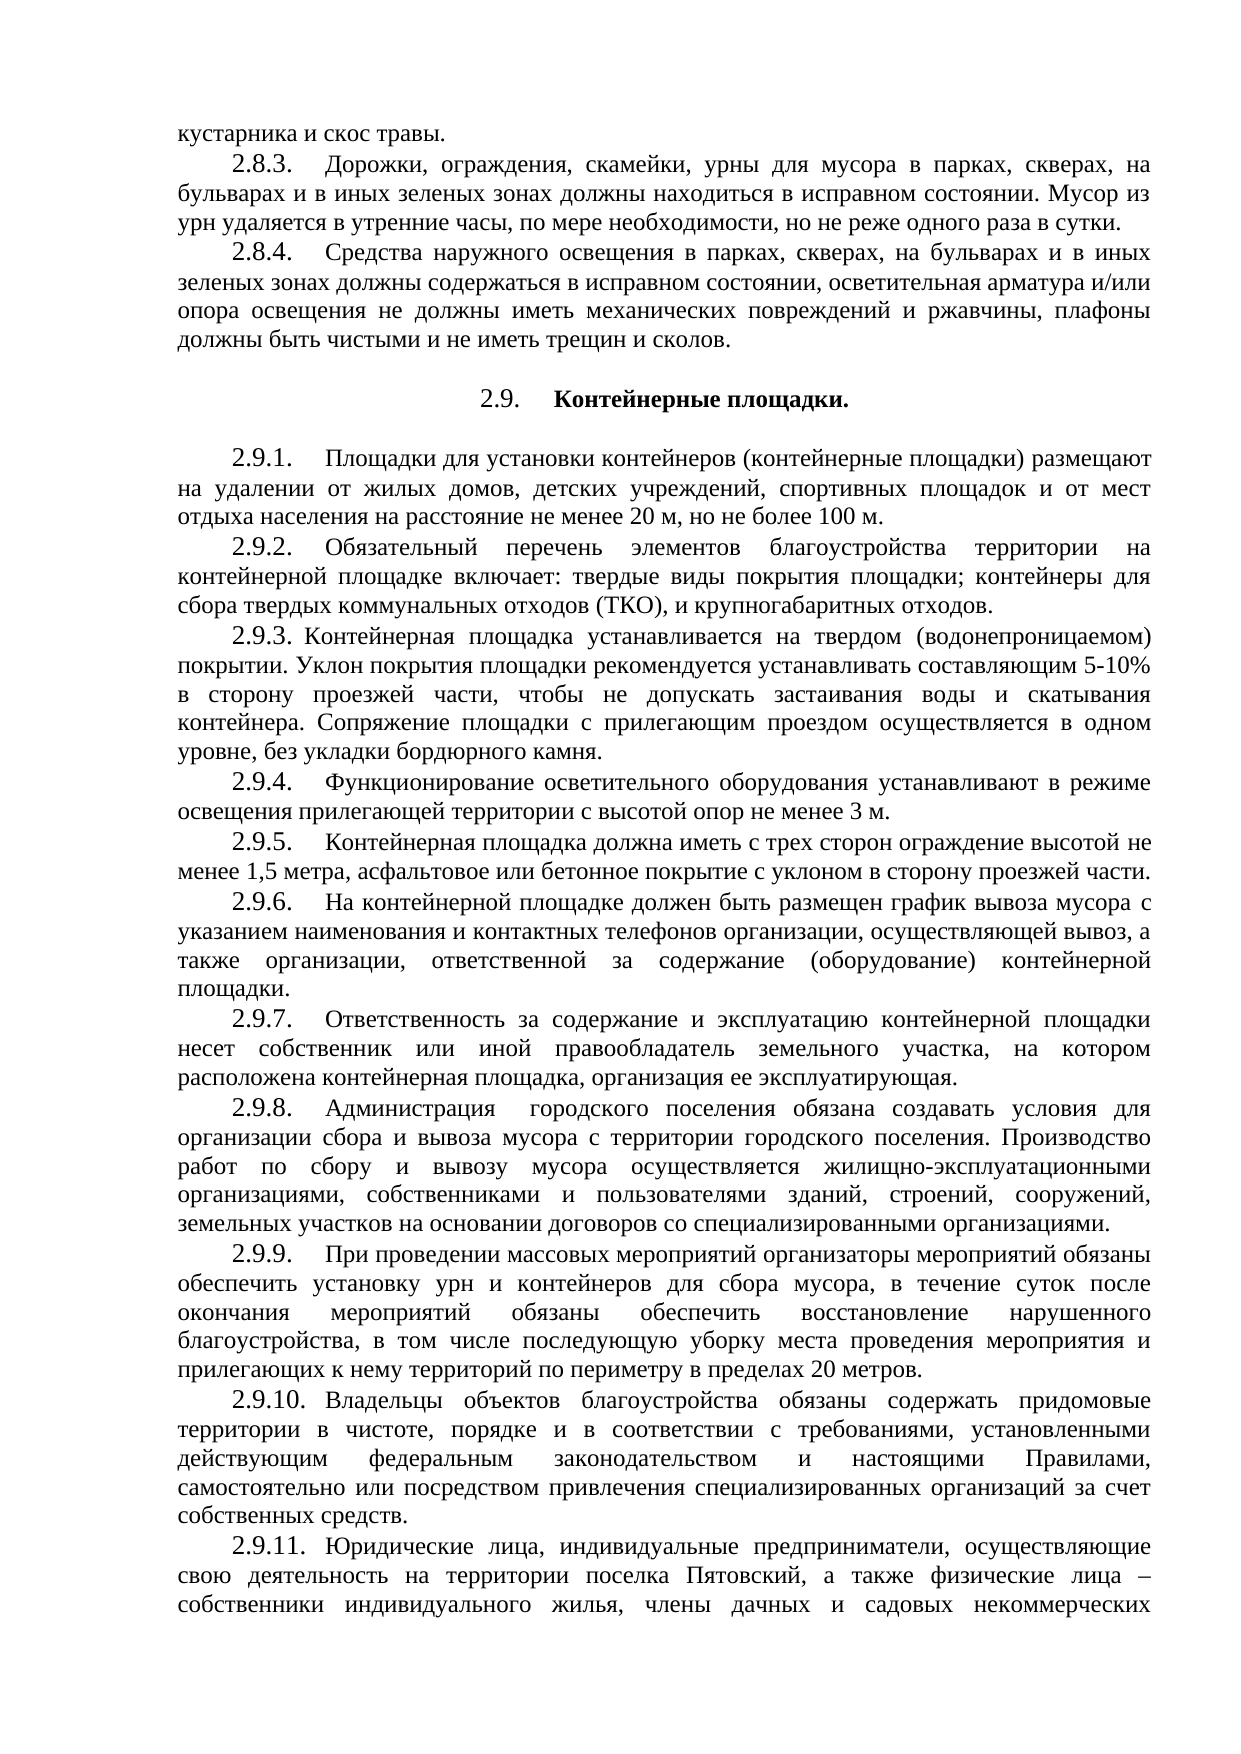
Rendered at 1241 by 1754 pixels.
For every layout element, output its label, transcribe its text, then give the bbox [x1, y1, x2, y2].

list При проведении массовых мероприятий организаторы мероприятий обязаны обеспечить установку урн и контейнеров для сбора мусора, в течение суток после окончания мероприятий обязаны обеспечить восстановление нарушенного благоустройства, в том числе последующую уборку места проведения мероприятия и прилегающих к нему территорий по периметру в пределах 20 метров. [177, 1237, 1152, 1383]
list Контейнерные площадки. [177, 382, 1152, 413]
list Дорожки, ограждения, скамейки, урны для мусора в парках, скверах, на бульварах и в иных зеленых зонах должны находиться в исправном состоянии. Мусор из урн удаляется в утренние часы, по мере необходимости, но не реже одного раза в сутки. [177, 147, 1152, 236]
list Площадки для установки контейнеров (контейнерные площадки) размещают на удалении от жилых домов, детских учреждений, спортивных площадок и от мест отдыха населения на расстояние не менее 20 м, но не более 100 м. [177, 442, 1152, 530]
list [177, 118, 1152, 147]
list Контейнерная площадка устанавливается на твердом (водонепроницаемом) покрытии. Уклон покрытия площадки рекомендуется устанавливать составляющим 5-10% в сторону проезжей части, чтобы не допускать застаивания воды и скатывания контейнера. Сопряжение площадки с прилегающим проездом осуществляется в одном уровне, без укладки бордюрного камня. [177, 619, 1152, 765]
list Средства наружного освещения в парках, скверах, на бульварах и в иных зеленых зонах должны содержаться в исправном состоянии, осветительная арматура и/или опора освещения не должны иметь механических повреждений и ржавчины, плафоны должны быть чистыми и не иметь трещин и сколов. [177, 236, 1152, 353]
list Владельцы объектов благоустройства обязаны содержать придомовые территории в чистоте, порядке и в соответствии с требованиями, установленными действующим федеральным законодательством и настоящими Правилами, самостоятельно или посредством привлечения специализированных организаций за счет собственных средств. [177, 1383, 1152, 1529]
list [177, 1529, 1152, 1618]
list Администрация городского поселения обязана создавать условия для организации сбора и вывоза мусора с территории городского поселения. Производство работ по сбору и вывозу мусора осуществляется жилищно-эксплуатационными организациями, собственниками и пользователями зданий, строений, сооружений, земельных участков на основании договоров со специализированными организациями. [177, 1091, 1152, 1237]
list Функционирование осветительного оборудования устанавливают в режиме освещения прилегающей территории с высотой опор не менее 3 м. [177, 765, 1152, 825]
list На контейнерной площадке должен быть размещен график вывоза мусора с указанием наименования и контактных телефонов организации, осуществляющей вывоз, а также организации, ответственной за содержание (оборудование) контейнерной площадки. [177, 885, 1152, 1002]
list Обязательный перечень элементов благоустройства территории на контейнерной площадке включает: твердые виды покрытия площадки; контейнеры для сбора твердых коммунальных отходов (ТКО), и крупногабаритных отходов. [177, 530, 1152, 619]
list Ответственность за содержание и эксплуатацию контейнерной площадки несет собственник или иной правообладатель земельного участка, на котором расположена контейнерная площадка, организация ее эксплуатирующая. [177, 1002, 1152, 1091]
list Контейнерная площадка должна иметь с трех сторон ограждение высотой не менее 1,5 метра, асфальтовое или бетонное покрытие с уклоном в сторону проезжей части. [177, 825, 1152, 885]
